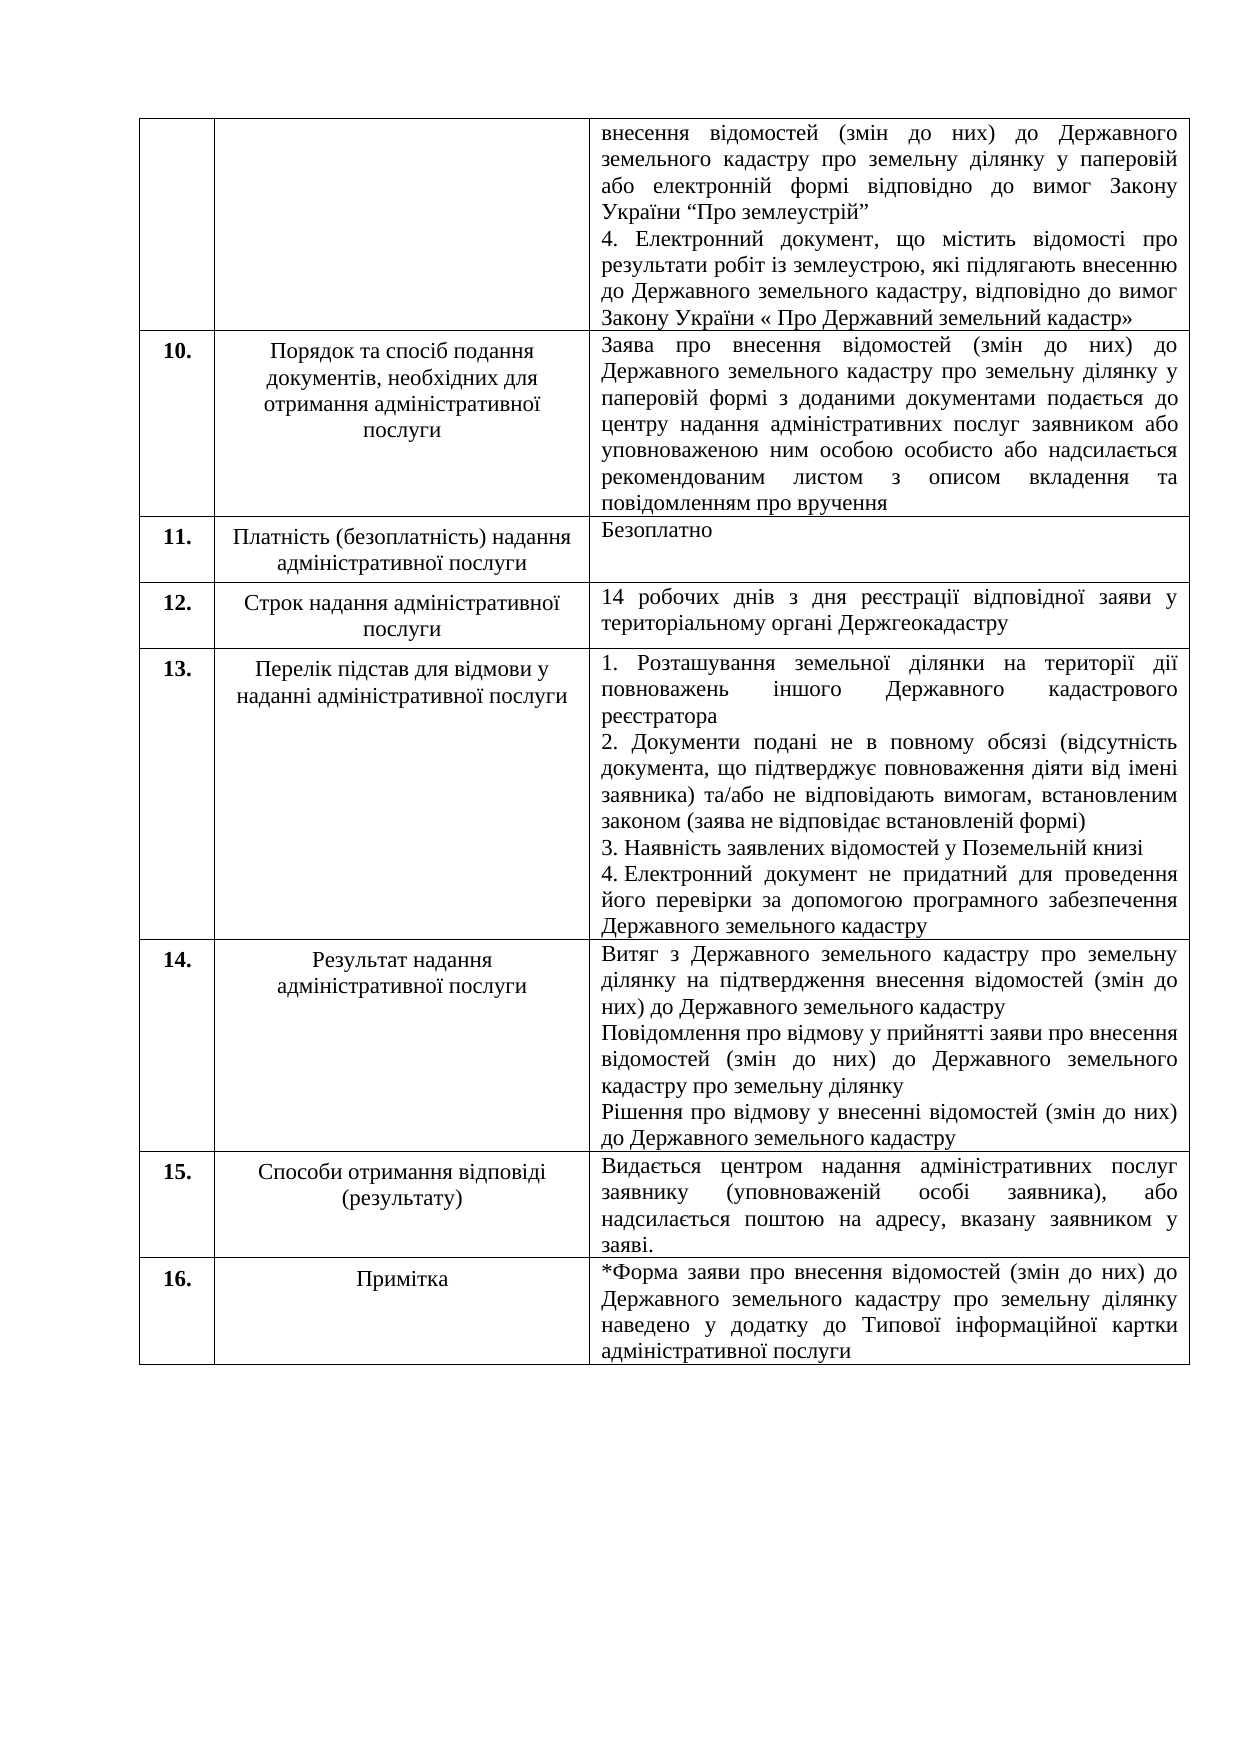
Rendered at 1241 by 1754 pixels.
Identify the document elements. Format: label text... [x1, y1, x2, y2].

table_cell 16. [140, 1258, 214, 1364]
table_cell 11. [140, 517, 214, 582]
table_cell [215, 119, 589, 330]
table_cell Платність (безоплатність) надання адміністративної послуги [215, 517, 589, 582]
table_cell 13. [140, 649, 214, 939]
table_cell Способи отримання відповіді (результату) [215, 1152, 589, 1257]
table_cell *Форма заяви про внесення відомостей (змін до них) до Державного земельного кадастру про земельну ділянку наведено у додатку до Типової інформаційної картки адміністративної послуги [590, 1258, 1189, 1364]
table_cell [590, 119, 1189, 330]
table_cell 14 робочих днів з дня реєстрації відповідної заяви у територіальному органі Держгеокадастру [590, 583, 1189, 648]
table_cell Витяг з Державного земельного кадастру про земельну ділянку на підтвердження внесення відомостей (змін до них) до Державного земельного кадастру Повідомлення про відмову у прийнятті заяви про внесення відомостей (змін до них) до Державного земельного кадастру про земельну ділянку Рішення про відмову у внесенні відомостей (змін до них) до Державного земельного кадастру [590, 940, 1189, 1151]
table_cell 15. [140, 1152, 214, 1257]
table_cell Безоплатно [590, 517, 1189, 582]
table_cell Строк надання адміністративної послуги [215, 583, 589, 648]
table_cell Заява про внесення відомостей (змін до них) до Державного земельного кадастру про земельну ділянку у паперовій формі з доданими документами подається до центру надання адміністративних послуг заявником або уповноваженою ним особою особисто або надсилається рекомендованим листом з описом вкладення та повідомленням про вручення [590, 331, 1189, 516]
table_cell Порядок та спосіб подання документів, необхідних для отримання адміністративної послуги [215, 331, 589, 516]
table_cell Результат надання адміністративної послуги [215, 940, 589, 1151]
table_cell 9. [140, 119, 214, 330]
table_cell 14. [140, 940, 214, 1151]
table_cell Видається центром надання адміністративних послуг заявнику (уповноваженій особі заявника), або надсилається поштою на адресу, вказану заявником у заяві. [590, 1152, 1189, 1257]
table_cell 1. Розташування земельної ділянки на території дії повноважень іншого Державного кадастрового реєстратора 2. Документи подані не в повному обсязі (відсутність документа, що підтверджує повноваження діяти від імені заявника) та/або не відповідають вимогам, встановленим законом (заява не відповідає встановленій формі) 3. Наявність заявлених відомостей у Поземельній книзі 4. Електронний документ не придатний для проведення його перевірки за допомогою програмного забезпечення Державного земельного кадастру [590, 649, 1189, 939]
table_cell 12. [140, 583, 214, 648]
table_cell 10. [140, 331, 214, 516]
table_cell Примітка [215, 1258, 589, 1364]
table_cell Перелік підстав для відмови у наданні адміністративної послуги [215, 649, 589, 939]
